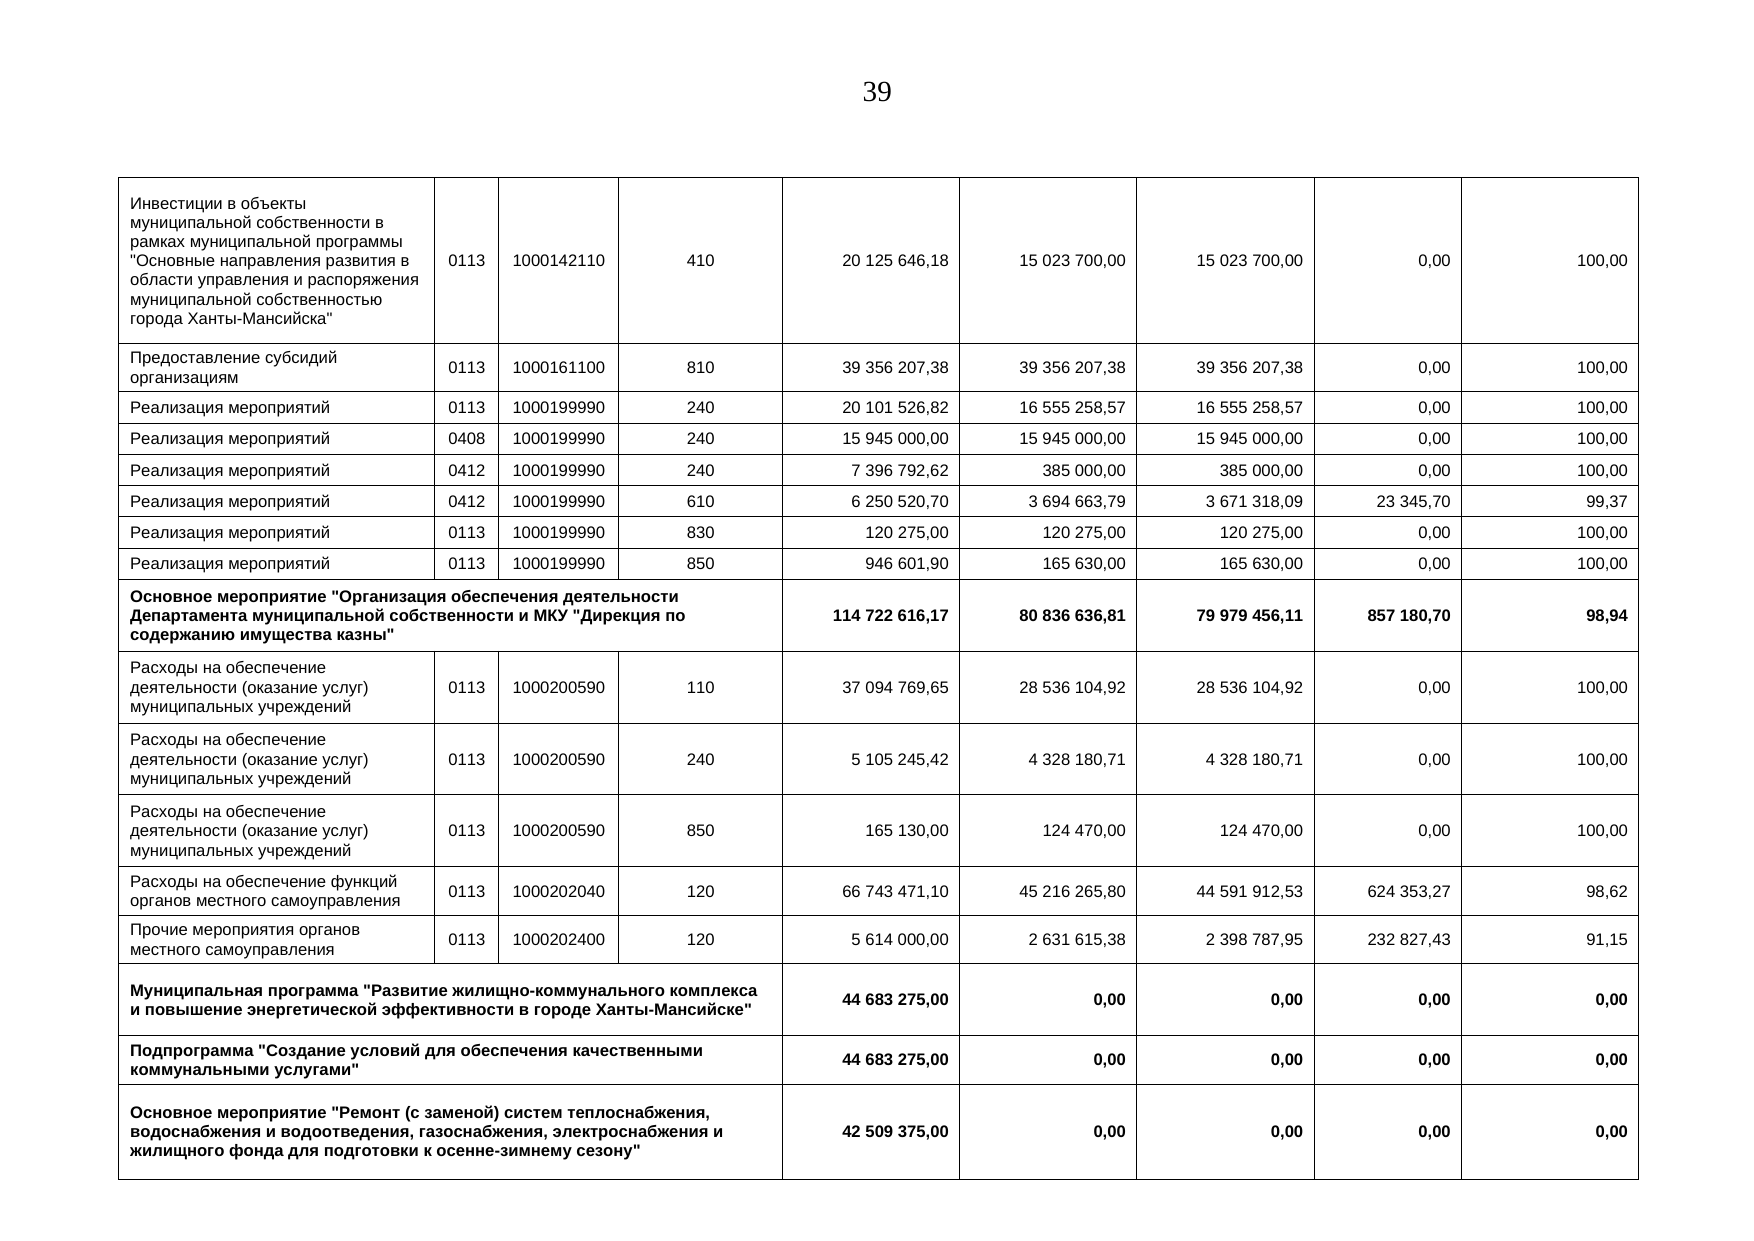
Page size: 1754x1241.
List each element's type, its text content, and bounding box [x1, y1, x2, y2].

table_cell 0,00 [1315, 795, 1461, 866]
table_cell Основное мероприятие "Организация обеспечения деятельности Департамента муниципальной собственности и МКУ "Дирекция по содержанию имущества казны" [119, 580, 782, 651]
table_cell Предоставление субсидий организациям [119, 344, 434, 391]
table_cell 15 945 000,00 [960, 424, 1136, 454]
table_cell 5 105 245,42 [783, 724, 959, 794]
table_cell 0,00 [1315, 1085, 1461, 1179]
table_cell 850 [619, 549, 782, 579]
table_cell 124 470,00 [1137, 795, 1314, 866]
table_cell 1000199990 [499, 455, 618, 485]
table_cell 0113 [435, 344, 498, 391]
table_cell 39 356 207,38 [1137, 344, 1314, 391]
table_cell 28 536 104,92 [1137, 652, 1314, 722]
table_cell 1000200590 [499, 795, 618, 866]
table_cell Расходы на обеспечение деятельности (оказание услуг) муниципальных учреждений [119, 724, 434, 794]
table_cell 0,00 [1462, 1085, 1638, 1179]
table_cell 100,00 [1462, 795, 1638, 866]
table_cell 120 [619, 867, 782, 915]
table_cell 0113 [435, 392, 498, 422]
table_cell 37 094 769,65 [783, 652, 959, 722]
table_cell 7 396 792,62 [783, 455, 959, 485]
table_cell 15 945 000,00 [783, 424, 959, 454]
table_cell 1000199990 [499, 392, 618, 422]
table_cell 385 000,00 [1137, 455, 1314, 485]
table_cell 0,00 [960, 1085, 1136, 1179]
table_cell 0,00 [1315, 424, 1461, 454]
table_cell 4 328 180,71 [1137, 724, 1314, 794]
table_cell 0113 [435, 652, 498, 722]
table_cell 3 694 663,79 [960, 486, 1136, 516]
table_cell 857 180,70 [1315, 580, 1461, 651]
table_cell Основное мероприятие "Ремонт (с заменой) систем теплоснабжения, водоснабжения и водоотведения, газоснабжения, электроснабжения и жилищного фонда для подготовки к осенне-зимнему сезону" [119, 1085, 782, 1179]
table_cell 1000142110 [499, 178, 618, 343]
table_cell 0113 [435, 867, 498, 915]
table_cell 1000161100 [499, 344, 618, 391]
table_cell 165 630,00 [1137, 549, 1314, 579]
table_cell 850 [619, 795, 782, 866]
table_cell 0,00 [1315, 455, 1461, 485]
table_cell 830 [619, 517, 782, 547]
table_cell 610 [619, 486, 782, 516]
table_cell Реализация мероприятий [119, 455, 434, 485]
table_cell 4 328 180,71 [960, 724, 1136, 794]
table_cell 240 [619, 392, 782, 422]
table_cell 385 000,00 [960, 455, 1136, 485]
table_cell 120 275,00 [783, 517, 959, 547]
table_cell 120 [619, 916, 782, 963]
table_cell 66 743 471,10 [783, 867, 959, 915]
table_cell 165 130,00 [783, 795, 959, 866]
table_cell 165 630,00 [960, 549, 1136, 579]
table_cell 20 125 646,18 [783, 178, 959, 343]
table_cell 0408 [435, 424, 498, 454]
table_cell 0,00 [1315, 392, 1461, 422]
table_cell 1000202040 [499, 867, 618, 915]
table_cell 0,00 [1315, 178, 1461, 343]
table_cell 110 [619, 652, 782, 722]
table_cell 0113 [435, 549, 498, 579]
table_cell 100,00 [1462, 724, 1638, 794]
table_cell 1000200590 [499, 724, 618, 794]
table_cell 28 536 104,92 [960, 652, 1136, 722]
table_cell 0113 [435, 916, 498, 963]
table_cell 2 631 615,38 [960, 916, 1136, 963]
table_cell Инвестиции в объекты муниципальной собственности в рамках муниципальной программы "Основные направления развития в области управления и распоряжения муниципальной собственностью города Ханты-Мансийска" [119, 178, 434, 343]
table_cell 0113 [435, 724, 498, 794]
table_cell 0,00 [1462, 964, 1638, 1035]
table_cell 100,00 [1462, 455, 1638, 485]
table_cell 15 023 700,00 [960, 178, 1136, 343]
table_cell 1000199990 [499, 424, 618, 454]
table_cell 0,00 [1315, 964, 1461, 1035]
table_cell 114 722 616,17 [783, 580, 959, 651]
table_cell 410 [619, 178, 782, 343]
table_cell 79 979 456,11 [1137, 580, 1314, 651]
table_cell 0412 [435, 455, 498, 485]
table_cell 100,00 [1462, 517, 1638, 547]
table_cell Расходы на обеспечение деятельности (оказание услуг) муниципальных учреждений [119, 652, 434, 722]
table_cell 0,00 [1315, 1036, 1461, 1083]
table_cell 0,00 [1137, 1085, 1314, 1179]
table_cell 5 614 000,00 [783, 916, 959, 963]
table_cell 39 356 207,38 [783, 344, 959, 391]
table_cell 0,00 [960, 1036, 1136, 1083]
table_cell 100,00 [1462, 392, 1638, 422]
table_cell 39 356 207,38 [960, 344, 1136, 391]
table_cell Реализация мероприятий [119, 424, 434, 454]
table_cell Реализация мероприятий [119, 392, 434, 422]
table_cell Прочие мероприятия органов местного самоуправления [119, 916, 434, 963]
table_cell 6 250 520,70 [783, 486, 959, 516]
table_cell 1000199990 [499, 549, 618, 579]
table_cell 15 023 700,00 [1137, 178, 1314, 343]
table_cell 120 275,00 [960, 517, 1136, 547]
table_cell Реализация мероприятий [119, 517, 434, 547]
table_cell 15 945 000,00 [1137, 424, 1314, 454]
table_cell 124 470,00 [960, 795, 1136, 866]
table_cell 240 [619, 424, 782, 454]
table_cell 23 345,70 [1315, 486, 1461, 516]
table_cell 1000200590 [499, 652, 618, 722]
table_cell 99,37 [1462, 486, 1638, 516]
table_cell 120 275,00 [1137, 517, 1314, 547]
table_cell 100,00 [1462, 424, 1638, 454]
table_cell Расходы на обеспечение функций органов местного самоуправления [119, 867, 434, 915]
table_cell 2 398 787,95 [1137, 916, 1314, 963]
table_cell 80 836 636,81 [960, 580, 1136, 651]
table_cell 98,94 [1462, 580, 1638, 651]
table_cell 0412 [435, 486, 498, 516]
table_cell 44 683 275,00 [783, 1036, 959, 1083]
table_cell 16 555 258,57 [960, 392, 1136, 422]
table_cell Расходы на обеспечение деятельности (оказание услуг) муниципальных учреждений [119, 795, 434, 866]
table_cell 98,62 [1462, 867, 1638, 915]
table_cell 0,00 [1315, 344, 1461, 391]
table_cell 100,00 [1462, 344, 1638, 391]
table_cell 100,00 [1462, 652, 1638, 722]
table_cell 3 671 318,09 [1137, 486, 1314, 516]
table_cell 100,00 [1462, 549, 1638, 579]
table_cell 45 216 265,80 [960, 867, 1136, 915]
table_cell 100,00 [1462, 178, 1638, 343]
table_cell 0,00 [1137, 1036, 1314, 1083]
table_cell 1000202400 [499, 916, 618, 963]
table_cell 0113 [435, 517, 498, 547]
table_cell 16 555 258,57 [1137, 392, 1314, 422]
table_cell Муниципальная программа "Развитие жилищно-коммунального комплекса и повышение энергетической эффективности в городе Ханты-Мансийске" [119, 964, 782, 1035]
table_cell Реализация мероприятий [119, 549, 434, 579]
table_cell 42 509 375,00 [783, 1085, 959, 1179]
table_cell 44 683 275,00 [783, 964, 959, 1035]
table_cell 240 [619, 724, 782, 794]
table_cell 0,00 [1315, 549, 1461, 579]
table_cell 0,00 [1462, 1036, 1638, 1083]
table_cell 0,00 [960, 964, 1136, 1035]
table_cell 810 [619, 344, 782, 391]
table_cell 946 601,90 [783, 549, 959, 579]
table_cell 232 827,43 [1315, 916, 1461, 963]
table_cell 1000199990 [499, 486, 618, 516]
table_cell 44 591 912,53 [1137, 867, 1314, 915]
table_cell 20 101 526,82 [783, 392, 959, 422]
table_cell Реализация мероприятий [119, 486, 434, 516]
table_cell 0,00 [1315, 517, 1461, 547]
table_cell Подпрограмма "Создание условий для обеспечения качественными коммунальными услугами" [119, 1036, 782, 1083]
table_cell 0,00 [1137, 964, 1314, 1035]
table_cell 0,00 [1315, 652, 1461, 722]
table_cell 0113 [435, 178, 498, 343]
table_cell 0,00 [1315, 724, 1461, 794]
table_cell 0113 [435, 795, 498, 866]
table_cell 91,15 [1462, 916, 1638, 963]
table_cell 1000199990 [499, 517, 618, 547]
table_cell 624 353,27 [1315, 867, 1461, 915]
table_cell 240 [619, 455, 782, 485]
